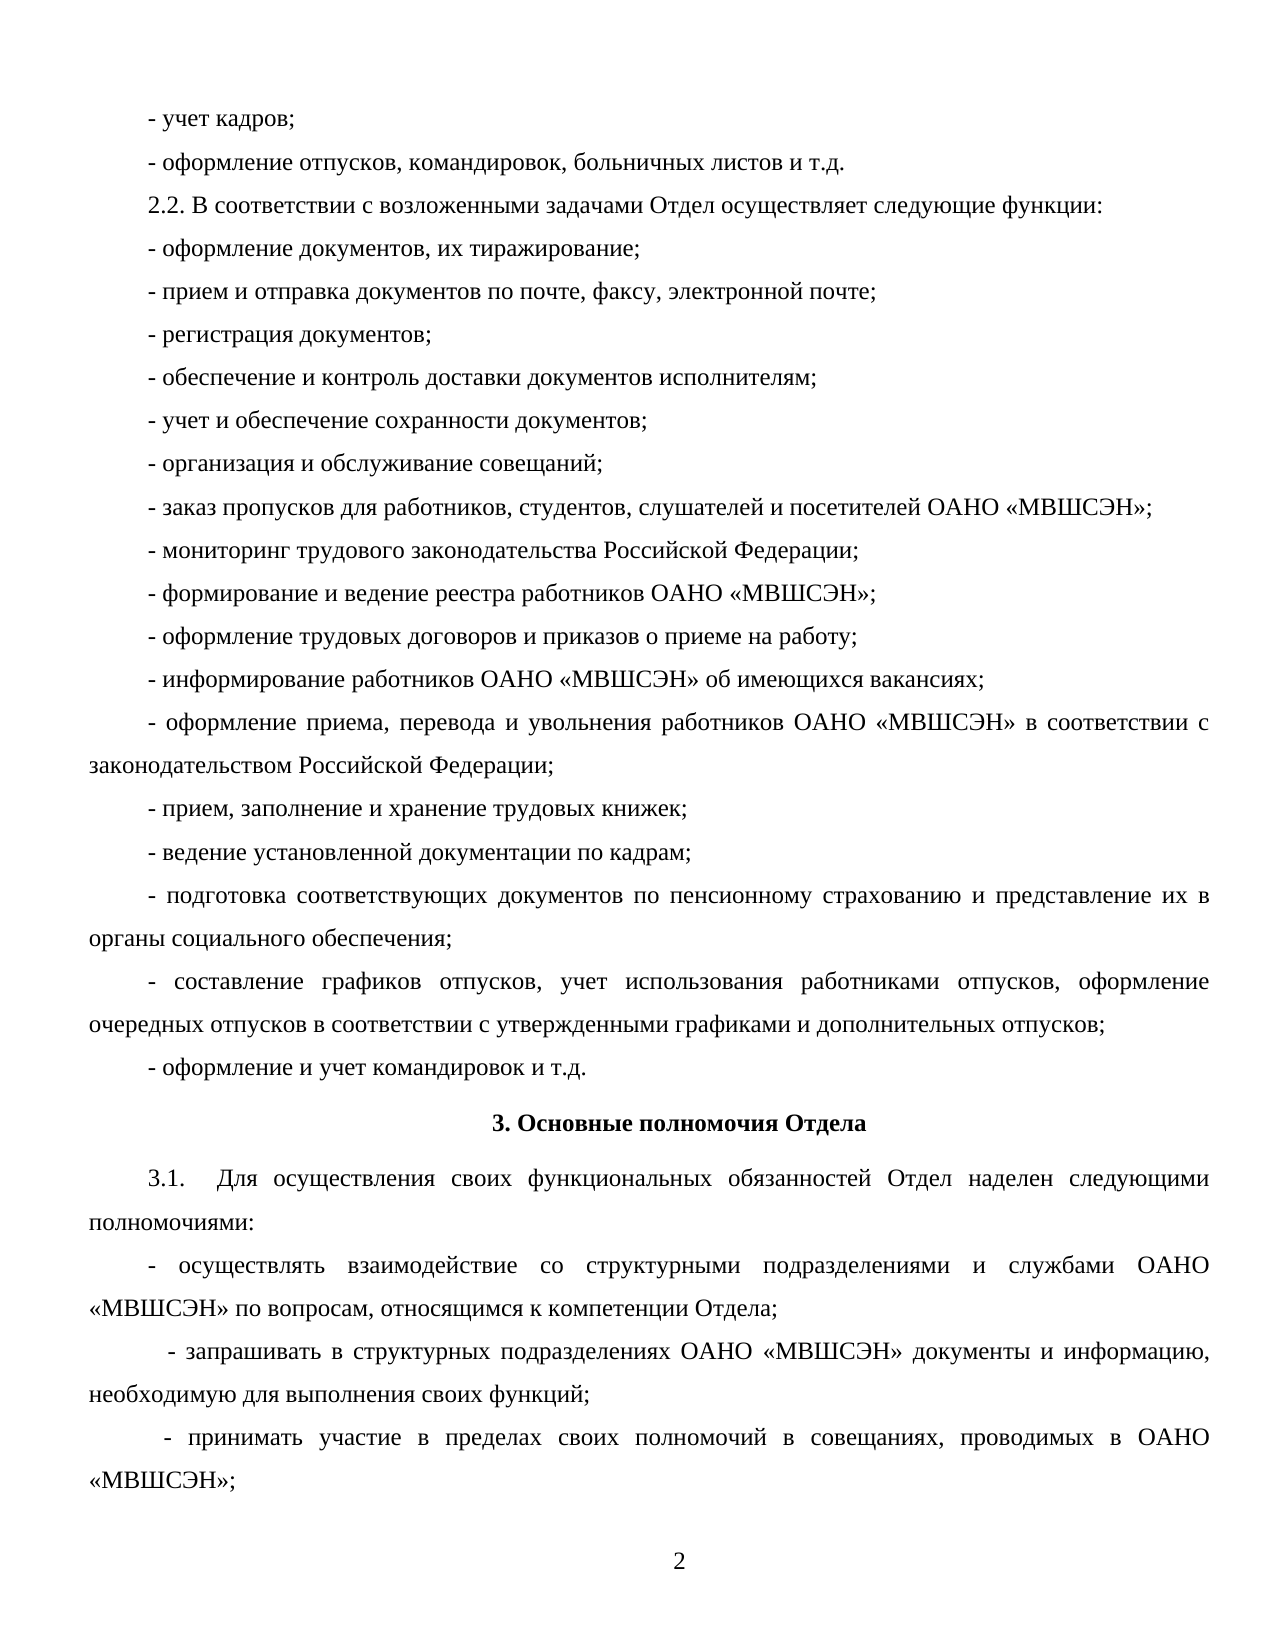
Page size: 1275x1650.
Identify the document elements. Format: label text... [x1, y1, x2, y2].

text - оформление отпусков, командировок, больничных листов и т.д. [148, 147, 1211, 175]
text - заказ пропусков для работников, студентов, слушателей и посетителей ОАНО «МВШСЭН»; [89, 492, 1211, 520]
text 2.2. В соответствии с возложенными задачами Отдел осуществляет следующие функции: [89, 190, 1211, 218]
text - мониторинг трудового законодательства Российской Федерации; [89, 535, 1211, 563]
text - принимать участие в пределах своих полномочий в совещаниях, проводимых в ОАНО «МВШСЭН»; [89, 1422, 1211, 1494]
text - регистрация документов; [89, 319, 1211, 348]
text - подготовка соответствующих документов по пенсионному страхованию и представление их в органы социального обеспечения; [89, 880, 1211, 952]
text - формирование и ведение реестра работников ОАНО «МВШСЭН»; [89, 578, 1211, 607]
text - запрашивать в структурных подразделениях ОАНО «МВШСЭН» документы и информацию, необходимую для выполнения своих функций; [89, 1336, 1211, 1408]
text - учет и обеспечение сохранности документов; [89, 405, 1211, 434]
text - оформление и учет командировок и т.д. [89, 1052, 1211, 1081]
text - обеспечение и контроль доставки документов исполнителям; [89, 362, 1211, 391]
text - учет кадров; [148, 103, 1211, 132]
text - осуществлять взаимодействие со структурными подразделениями и службами ОАНО «МВШСЭН» по вопросам, относящимся к компетенции Отдела; [89, 1250, 1211, 1322]
text - информирование работников ОАНО «МВШСЭН» об имеющихся вакансиях; [89, 664, 1211, 693]
text - ведение установленной документации по кадрам; [89, 837, 1211, 865]
text - прием и отправка документов по почте, факсу, электронной почте; [89, 276, 1211, 305]
text 3. Основные полномочия Отдела [89, 1108, 1211, 1137]
text - оформление трудовых договоров и приказов о приеме на работу; [89, 621, 1211, 650]
text - организация и обслуживание совещаний; [89, 448, 1211, 477]
text - составление графиков отпусков, учет использования работниками отпусков, оформление очередных отпусков в соответствии с утвержденными графиками и дополнительных отпусков; [89, 966, 1211, 1038]
text 3.1. Для осуществления своих функциональных обязанностей Отдел наделен следующими полномочиями: [89, 1163, 1211, 1235]
text - прием, заполнение и хранение трудовых книжек; [89, 793, 1211, 822]
text - оформление документов, их тиражирование; [89, 233, 1211, 262]
text - оформление приема, перевода и увольнения работников ОАНО «МВШСЭН» в соответствии с законодательством Российской Федерации; [89, 707, 1211, 779]
